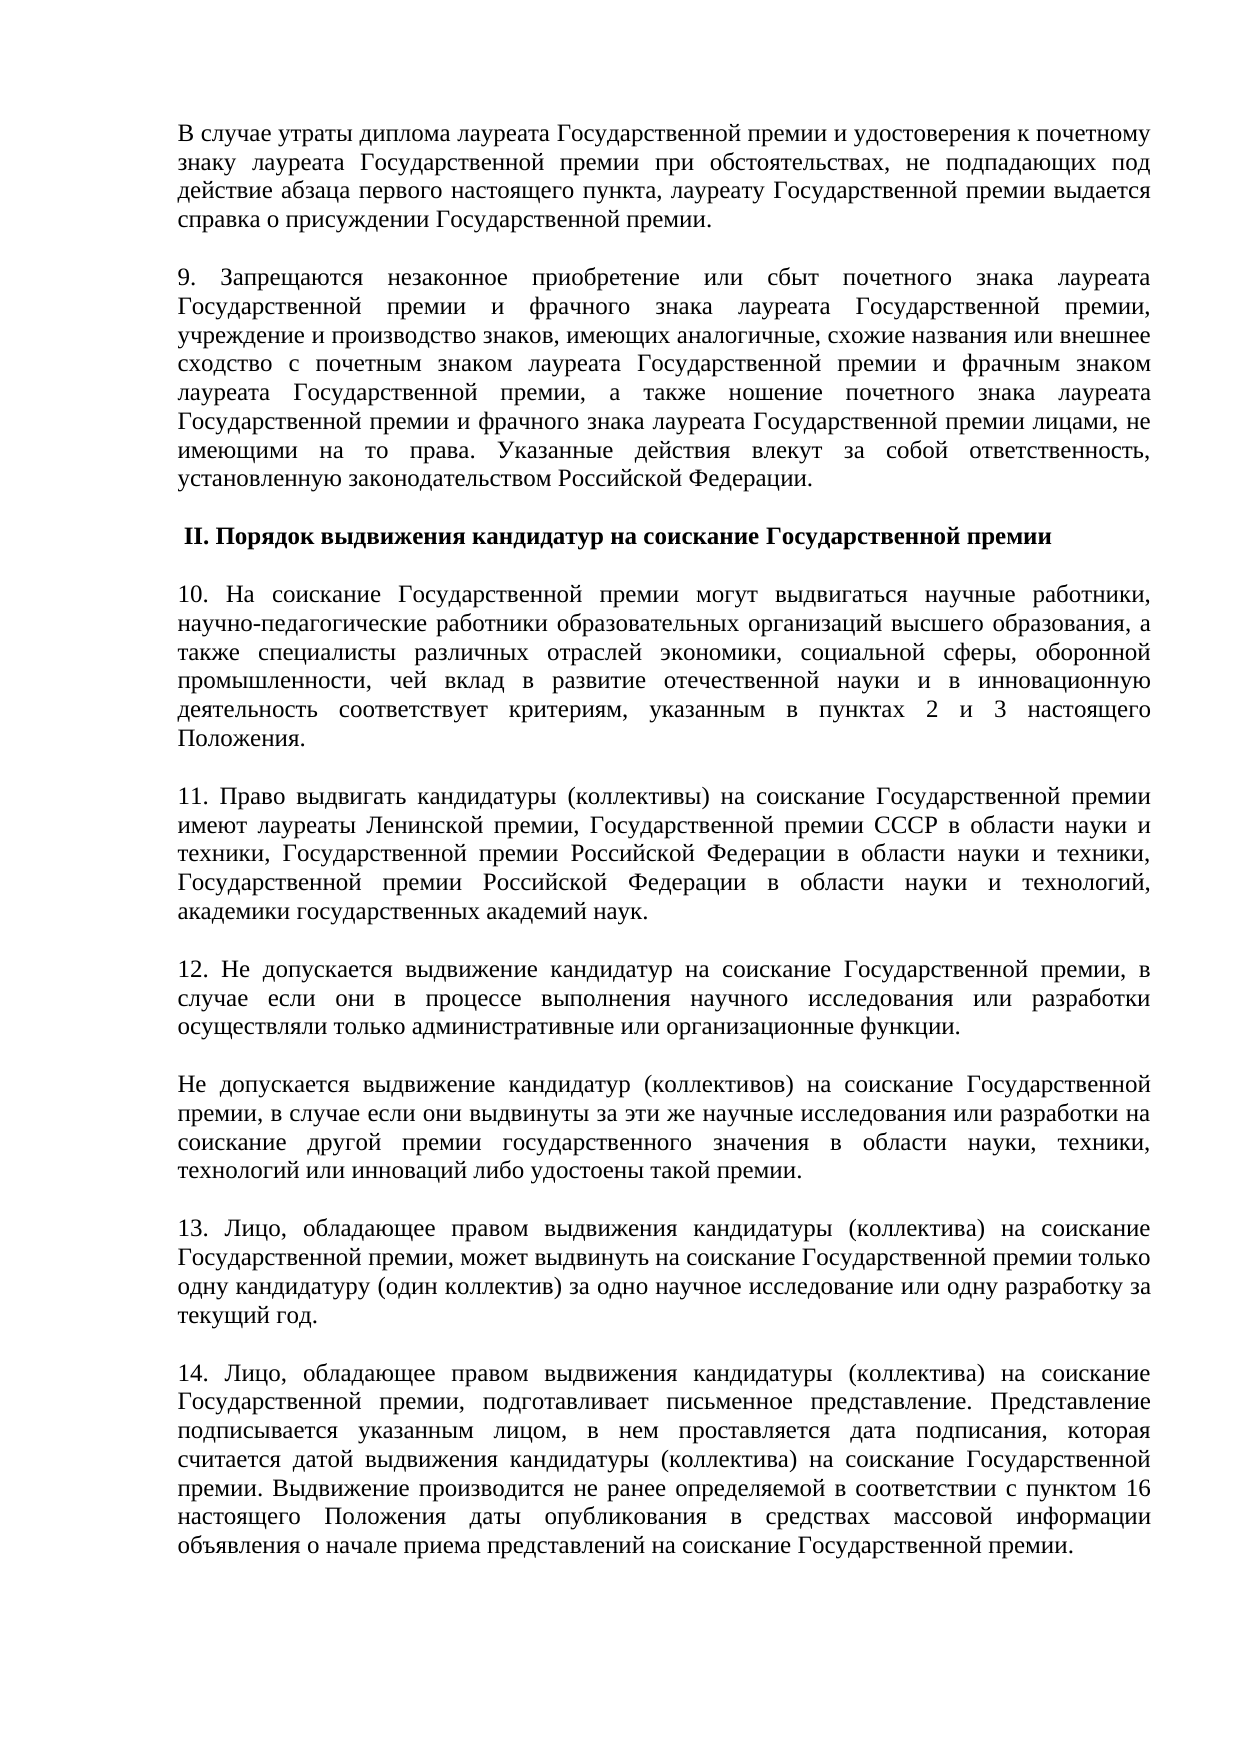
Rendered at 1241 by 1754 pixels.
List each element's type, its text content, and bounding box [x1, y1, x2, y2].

text 14. Лицо, обладающее правом выдвижения кандидатуры (коллектива) на соискание Государственной премии, подготавливает письменное представление. Представление подписывается указанным лицом, в нем проставляется дата подписания, которая считается датой выдвижения кандидатуры (коллектива) на соискание Государственной премии. Выдвижение производится не ранее определяемой в соответствии с пунктом 16 настоящего Положения даты опубликования в средствах массовой информации объявления о начале приема представлений на соискание Государственной премии. [177, 1358, 1152, 1559]
text 9. Запрещаются незаконное приобретение или сбыт почетного знака лауреата Государственной премии и фрачного знака лауреата Государственной премии, учреждение и производство знаков, имеющих аналогичные, схожие названия или внешнее сходство с почетным знаком лауреата Государственной премии и фрачным знаком лауреата Государственной премии, а также ношение почетного знака лауреата Государственной премии и фрачного знака лауреата Государственной премии лицами, не имеющими на то права. Указанные действия влекут за собой ответственность, установленную законодательством Российской Федерации. [177, 262, 1152, 492]
text 12. Не допускается выдвижение кандидатур на соискание Государственной премии, в случае если они в процессе выполнения научного исследования или разработки осуществляли только административные или организационные функции. [177, 954, 1152, 1040]
text В случае утраты диплома лауреата Государственной премии и удостоверения к почетному знаку лауреата Государственной премии при обстоятельствах, не подпадающих под действие абзаца первого настоящего пункта, лауреату Государственной премии выдается справка о присуждении Государственной премии. [177, 118, 1152, 233]
text II. Порядок выдвижения кандидатур на соискание Государственной премии [177, 521, 1152, 550]
text Не допускается выдвижение кандидатур (коллективов) на соискание Государственной премии, в случае если они выдвинуты за эти же научные исследования или разработки на соискание другой премии государственного значения в области науки, техники, технологий или инноваций либо удостоены такой премии. [177, 1069, 1152, 1184]
text 13. Лицо, обладающее правом выдвижения кандидатуры (коллектива) на соискание Государственной премии, может выдвинуть на соискание Государственной премии только одну кандидатуру (один коллектив) за одно научное исследование или одну разработку за текущий год. [177, 1213, 1152, 1328]
text 10. На соискание Государственной премии могут выдвигаться научные работники, научно-педагогические работники образовательных организаций высшего образования, а также специалисты различных отраслей экономики, социальной сферы, оборонной промышленности, чей вклад в развитие отечественной науки и в инновационную деятельность соответствует критериям, указанным в пунктах 2 и 3 настоящего Положения. [177, 579, 1152, 752]
text 11. Право выдвигать кандидатуры (коллективы) на соискание Государственной премии имеют лауреаты Ленинской премии, Государственной премии СССР в области науки и техники, Государственной премии Российской Федерации в области науки и техники, Государственной премии Российской Федерации в области науки и технологий, академики государственных академий наук. [177, 781, 1152, 925]
